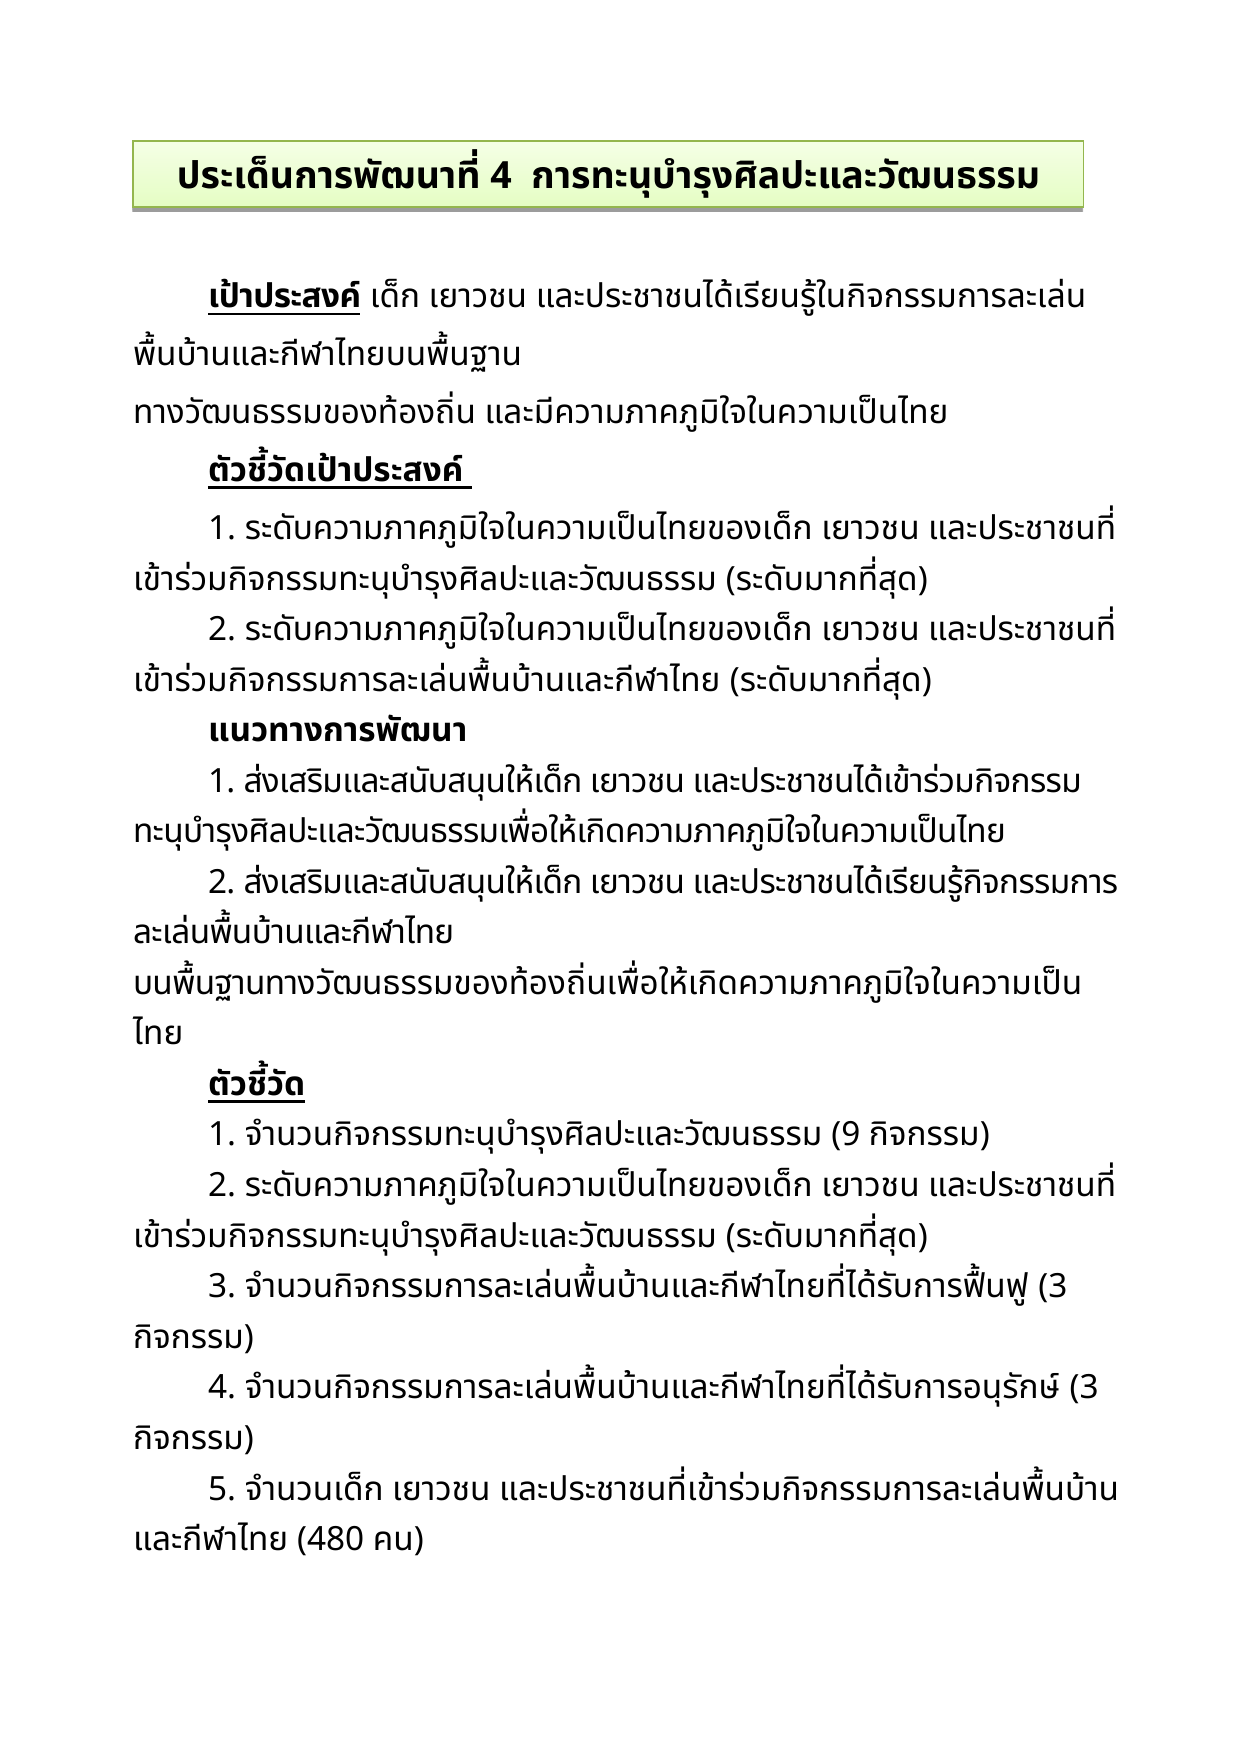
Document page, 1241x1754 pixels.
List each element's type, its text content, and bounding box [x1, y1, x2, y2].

text 3. จำนวนกิจกรรมการละเล่นพื้นบ้านและกีฬาไทยที่ได้รับการฟื้นฟู (3 กิจกรรม) [133, 1262, 1122, 1363]
text 2. ส่งเสริมและสนับสนุนให้เด็ก เยาวชน และประชาชนได้เรียนรู้กิจกรรมการละเล่นพื้นบ้านและกีฬาไทย บนพื้นฐานทางวัฒนธรรมของท้องถิ่นเพื่อให้เกิดความภาคภูมิใจในความเป็นไทย [133, 858, 1122, 1060]
text 1. ส่งเสริมและสนับสนุนให้เด็ก เยาวชน และประชาชนได้เข้าร่วมกิจกรรมทะนุบำรุงศิลปะและวัฒนธรรมเพื่อให้เกิดความภาคภูมิใจในความเป็นไทย [133, 757, 1122, 858]
text ตัวชี้วัด [133, 1060, 1122, 1110]
text แนวทางการพัฒนา [133, 706, 1122, 757]
text 2. ระดับความภาคภูมิใจในความเป็นไทยของเด็ก เยาวชน และประชาชนที่เข้าร่วมกิจกรรมการละเล่นพื้นบ้านและกีฬาไทย (ระดับมากที่สุด) [133, 605, 1122, 706]
text 5. จำนวนเด็ก เยาวชน และประชาชนที่เข้าร่วมกิจกรรมการละเล่นพื้นบ้านและกีฬาไทย (480 คน) [133, 1464, 1122, 1566]
text 4. จำนวนกิจกรรมการละเล่นพื้นบ้านและกีฬาไทยที่ได้รับการอนุรักษ์ (3 กิจกรรม) [133, 1363, 1122, 1464]
text 2. ระดับความภาคภูมิใจในความเป็นไทยของเด็ก เยาวชน และประชาชนที่เข้าร่วมกิจกรรมทะนุบำรุงศิลปะและวัฒนธรรม (ระดับมากที่สุด) [133, 1161, 1122, 1262]
text ทางวัฒนธรรมของท้องถิ่น และมีความภาคภูมิใจในความเป็นไทย [133, 388, 1122, 438]
text 1. จำนวนกิจกรรมทะนุบำรุงศิลปะและวัฒนธรรม (9 กิจกรรม) [133, 1110, 1122, 1161]
text ตัวชี้วัดเป้าประสงค์ [133, 446, 1122, 496]
text 1. ระดับความภาคภูมิใจในความเป็นไทยของเด็ก เยาวชน และประชาชนที่เข้าร่วมกิจกรรมทะนุบำรุงศิลปะและวัฒนธรรม (ระดับมากที่สุด) [133, 504, 1122, 605]
text เป้าประสงค์ เด็ก เยาวชน และประชาชนได้เรียนรู้ในกิจกรรมการละเล่นพื้นบ้านและกีฬาไทยบนพื้นฐาน [133, 272, 1122, 381]
